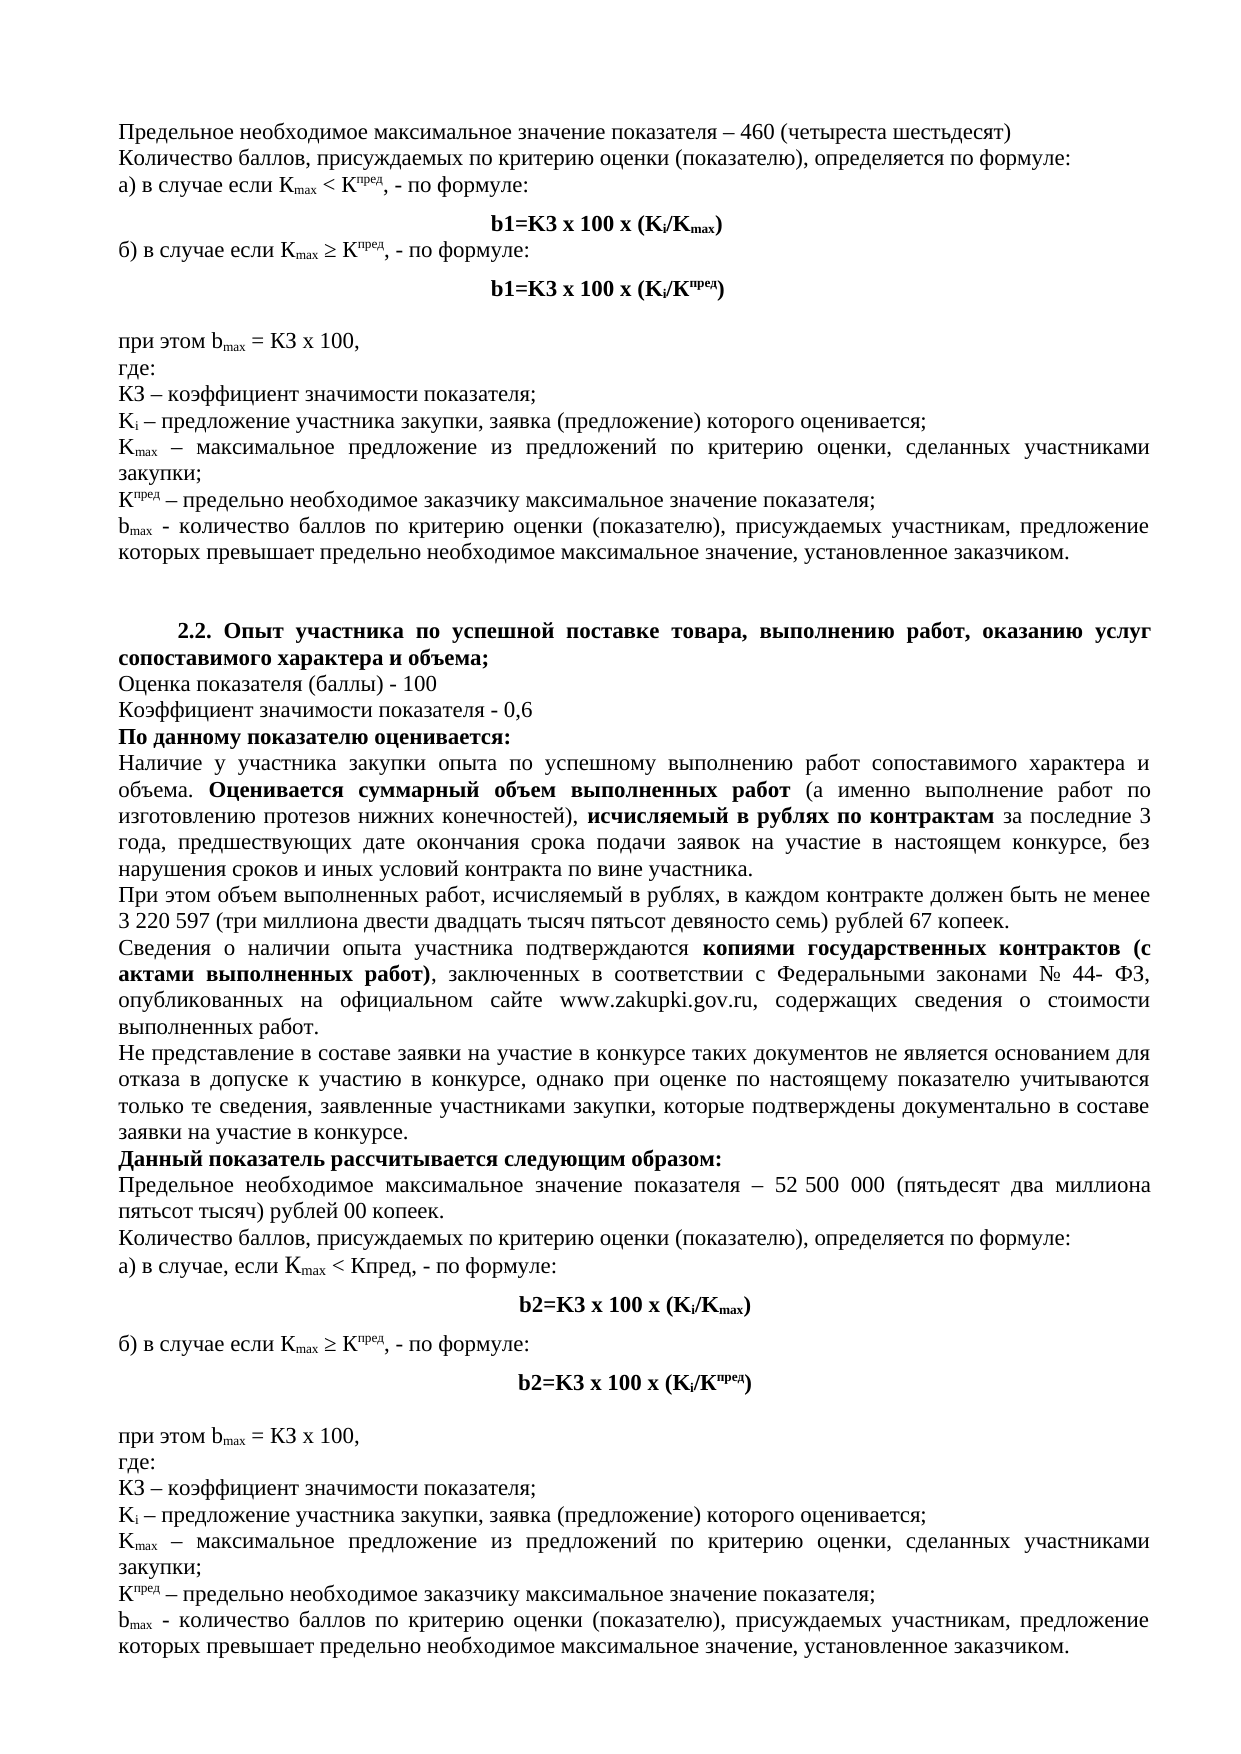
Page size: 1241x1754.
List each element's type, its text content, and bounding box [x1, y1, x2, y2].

text при этом bmax = КЗ x 100, [118, 1422, 1152, 1448]
text Оценка показателя (баллы) - 100 [118, 670, 1152, 697]
text где: [118, 354, 1152, 380]
text Kmax – максимальное предложение из предложений по критерию оценки, сделанных участниками закупки; [118, 1527, 1152, 1580]
text Кпред – предельно необходимое заказчику максимальное значение показателя; [118, 1580, 1152, 1606]
text Предельное необходимое максимальное значение показателя – 460 (четыреста шестьдесят) [118, 118, 1152, 144]
text 2.2. Опыт участника по успешной поставке товара, выполнению работ, оказанию услуг сопоставимого характера и объема; [118, 617, 1152, 670]
text КЗ – коэффициент значимости показателя; [118, 380, 1152, 407]
text Не представление в составе заявки на участие в конкурсе таких документов не является основанием для отказа в допуске к участию в конкурсе, однако при оценке по настоящему показателю учитываются только те сведения, заявленные участниками закупки, которые подтверждены документально в составе заявки на участие в конкурсе. [118, 1039, 1152, 1144]
text Ki – предложение участника закупки, заявка (предложение) которого оценивается; [118, 1501, 1152, 1527]
text b1=K3 x 100 x (Ki/Kmax) [118, 210, 1152, 236]
text б) в случае если Кmax ≥ Кпред, - по формуле: [118, 236, 1152, 262]
text Кпред – предельно необходимое заказчику максимальное значение показателя; [118, 486, 1152, 512]
text Количество баллов, присуждаемых по критерию оценки (показателю), определяется по формуле: [118, 144, 1152, 171]
text а) в случае если Кmax ˂ Кпред, - по формуле: [118, 171, 1152, 197]
text КЗ – коэффициент значимости показателя; [118, 1474, 1152, 1501]
text bmax - количество баллов по критерию оценки (показателю), присуждаемых участникам, предложение которых превышает предельно необходимое максимальное значение, установленное заказчиком. [118, 512, 1152, 565]
text а) в случае, если Кmax < Кпред, - по формуле: [118, 1250, 1152, 1279]
text bmax - количество баллов по критерию оценки (показателю), присуждаемых участникам, предложение которых превышает предельно необходимое максимальное значение, установленное заказчиком. [118, 1606, 1152, 1659]
text Количество баллов, присуждаемых по критерию оценки (показателю), определяется по формуле: [118, 1224, 1152, 1250]
text Наличие у участника закупки опыта по успешному выполнению работ сопоставимого характера и объема. Оценивается суммарный объем выполненных работ (а именно выполнение работ по изготовлению протезов нижних конечностей), исчисляемый в рублях по контрактам за последние 3 года, предшествующих дате окончания срока подачи заявок на участие в настоящем конкурсе, без нарушения сроков и иных условий контракта по вине участника. [118, 749, 1152, 881]
text Коэффициент значимости показателя - 0,6 [118, 697, 1152, 723]
text b2=K3 x 100 x (Ki/Kmax) [118, 1291, 1152, 1318]
text По данному показателю оценивается: [118, 723, 1152, 749]
text Kmax – максимальное предложение из предложений по критерию оценки, сделанных участниками закупки; [118, 433, 1152, 486]
text Сведения о наличии опыта участника подтверждаются копиями государственных контрактов (с актами выполненных работ), заключенных в соответствии с Федеральными законами № 44- ФЗ, опубликованных на официальном сайте www.zakupki.gov.ru, содержащих сведения о стоимости выполненных работ. [118, 934, 1152, 1039]
text b2=K3 x 100 x (Ki/Кпред) [118, 1369, 1152, 1395]
text b1=K3 x 100 x (Ki/Кпред) [118, 275, 1152, 301]
text Предельное необходимое максимальное значение показателя – 52 500 000 (пятьдесят два миллиона пятьсот тысяч) рублей 00 копеек. [118, 1171, 1152, 1224]
text Данный показатель рассчитывается следующим образом: [118, 1144, 1152, 1171]
text б) в случае если Кmax ≥ Кпред, - по формуле: [118, 1330, 1152, 1356]
text где: [118, 1448, 1152, 1474]
text Ki – предложение участника закупки, заявка (предложение) которого оценивается; [118, 407, 1152, 433]
text При этом объем выполненных работ, исчисляемый в рублях, в каждом контракте должен быть не менее 3 220 597 (три миллиона двести двадцать тысяч пятьсот девяносто семь) рублей 67 копеек. [118, 881, 1152, 934]
text при этом bmax = КЗ x 100, [118, 328, 1152, 354]
